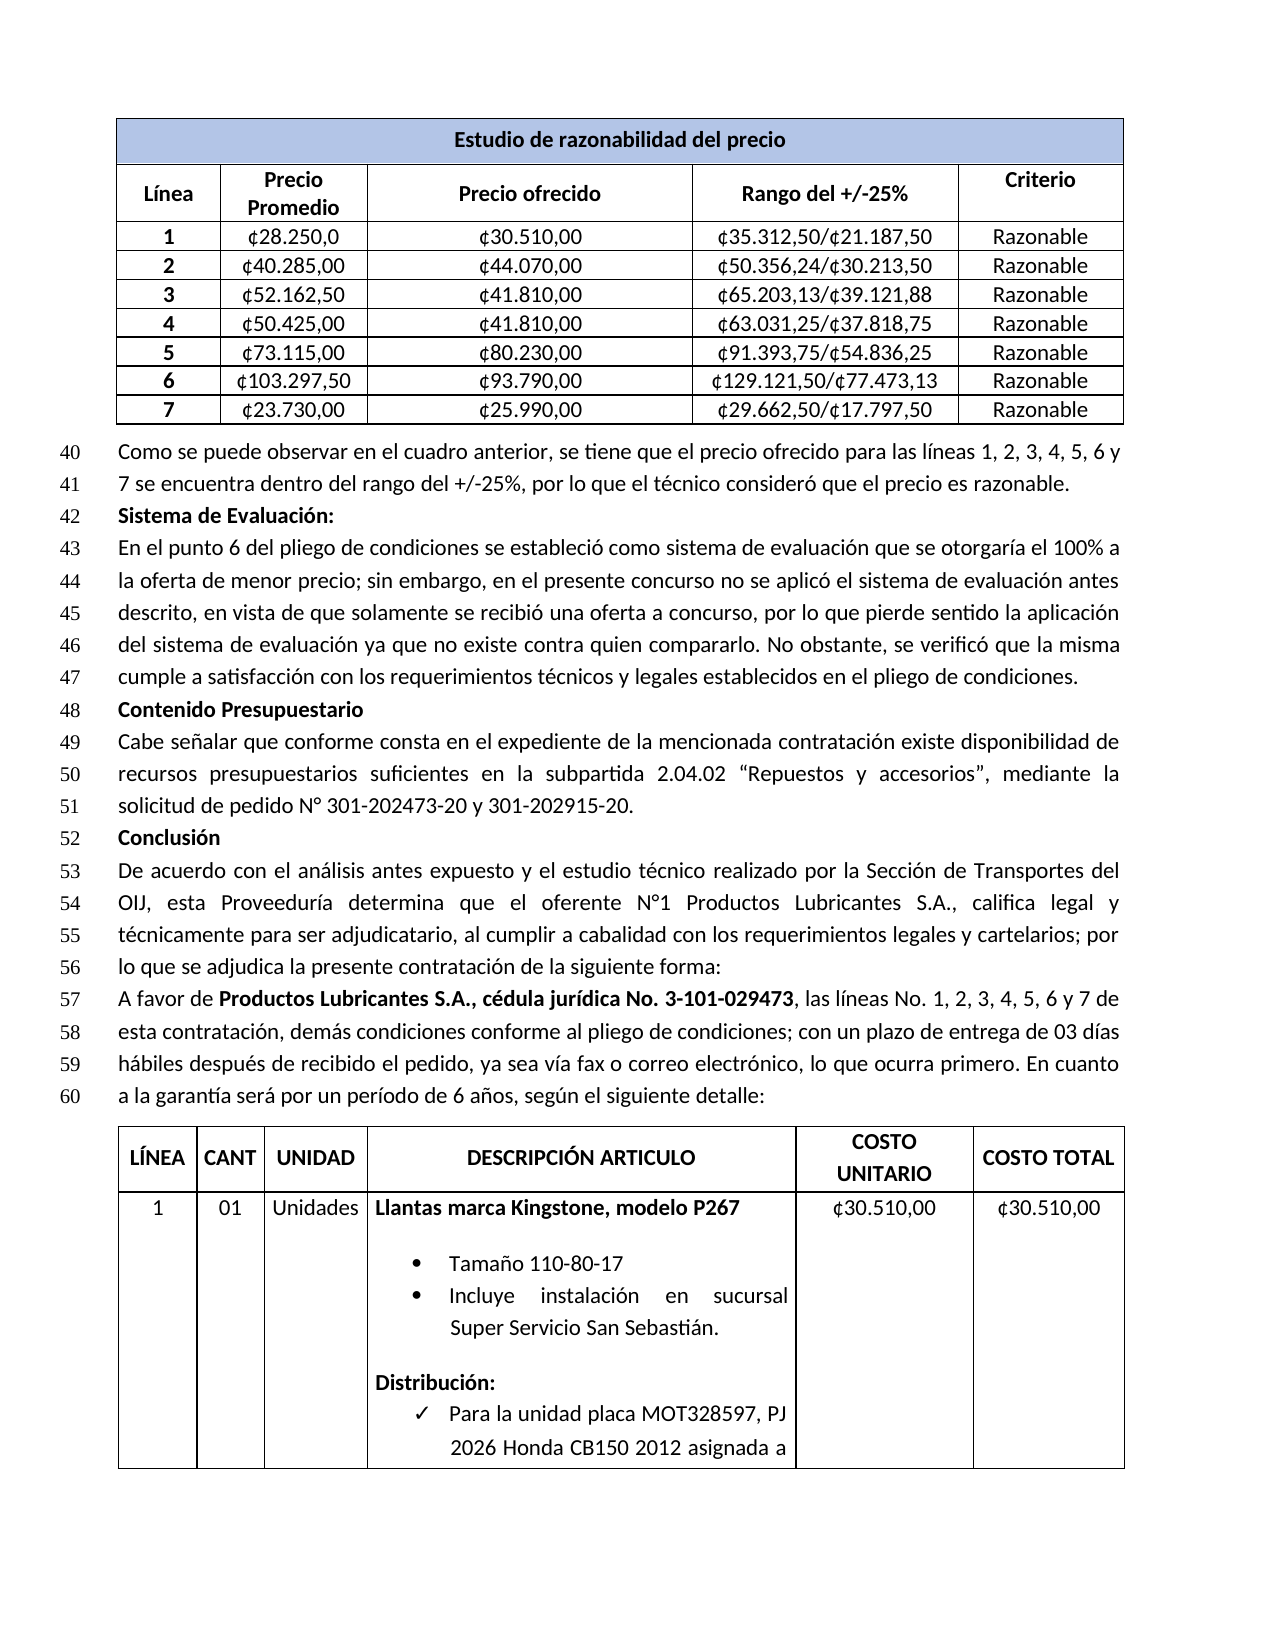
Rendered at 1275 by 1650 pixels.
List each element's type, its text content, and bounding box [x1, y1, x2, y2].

table_cell 1 [117, 222, 220, 249]
list la oferta de menor precio; sin embargo, en el presente concurso no se aplicó el sistema de evaluación antes [59, 566, 1139, 594]
table_cell Llantas marca Kingstone, modelo P267  Tamaño 110-80-17 Incluye instalación en sucursal Super Servicio San Sebastián. Distribución: Para la unidad placa MOT328597, PJ 2026 Honda CB150 2012 asignada a [368, 1193, 795, 1468]
list OIJ, esta Proveeduría determina que el oferente N°1 Productos Lubricantes S.A., califica legal y [59, 888, 1139, 916]
table_cell 2 [117, 251, 220, 278]
table_cell ¢30.510,00 [368, 222, 692, 249]
table_cell Precio Promedio [221, 165, 367, 221]
table_cell ¢23.730,00 [221, 396, 367, 423]
list De acuerdo con el análisis antes expuesto y el estudio técnico realizado por la Sección de Transportes del [59, 856, 1139, 884]
list técnicamente para ser adjudicatario, al cumplir a cabalidad con los requerimientos legales y cartelarios; por [59, 920, 1139, 948]
list Como se puede observar en el cuadro anterior, se tiene que el precio ofrecido para las líneas 1, 2, 3, 4, 5, 6 y [59, 437, 1139, 465]
table_cell ¢30.510,00 [974, 1193, 1124, 1468]
table_cell ¢41.810,00 [368, 309, 692, 336]
table_cell ¢41.810,00 [368, 280, 692, 307]
table_cell 01 [198, 1193, 264, 1468]
table_cell ¢30.510,00 [797, 1193, 973, 1468]
list a la garantía será por un período de 6 años, según el siguiente detalle: [59, 1081, 1139, 1109]
table_cell ¢35.312,50/¢21.187,50 [693, 222, 958, 249]
list descrito, en vista de que solamente se recibió una oferta a concurso, por lo que pierde sentido la aplicación [59, 598, 1139, 626]
list recursos presupuestarios suficientes en la subpartida 2.04.02 “Repuestos y accesorios”, mediante la [59, 759, 1139, 787]
subtitle Sistema de Evaluación: [59, 501, 1139, 529]
table_cell ¢52.162,50 [221, 280, 367, 307]
table_header Estudio de razonabilidad del precio [117, 119, 1123, 163]
table_header CANT [198, 1127, 264, 1191]
list En el punto 6 del pliego de condiciones se estableció como sistema de evaluación que se otorgaría el 100% a [59, 533, 1139, 562]
list esta contratación, demás condiciones conforme al pliego de condiciones; con un plazo de entrega de 03 días [59, 1017, 1139, 1045]
table_header LÍNEA [119, 1127, 196, 1191]
table_cell ¢44.070,00 [368, 251, 692, 278]
table_cell ¢28.250,0 [221, 222, 367, 249]
table_cell ¢65.203,13/¢39.121,88 [693, 280, 958, 307]
table_cell 1 [119, 1193, 196, 1468]
table_cell ¢80.230,00 [368, 338, 692, 365]
table_cell ¢29.662,50/¢17.797,50 [693, 396, 958, 423]
table_cell 4 [117, 309, 220, 336]
table_cell ¢91.393,75/¢54.836,25 [693, 338, 958, 365]
table_cell ¢103.297,50 [221, 367, 367, 394]
table_cell Razonable [959, 280, 1123, 307]
table_cell ¢50.425,00 [221, 309, 367, 336]
table_cell 3 [117, 280, 220, 307]
list hábiles después de recibido el pedido, ya sea vía fax o correo electrónico, lo que ocurra primero. En cuanto [59, 1049, 1139, 1077]
table_cell Razonable [959, 367, 1123, 394]
table_cell Precio ofrecido [368, 165, 692, 221]
subtitle Contenido Presupuestario [59, 695, 1139, 723]
table_cell ¢129.121,50/¢77.473,13 [693, 367, 958, 394]
table_cell 7 [117, 396, 220, 423]
list del sistema de evaluación ya que no existe contra quien compararlo. No obstante, se verificó que la misma [59, 630, 1139, 658]
subtitle Conclusión [59, 823, 1139, 852]
text 51 solicitud de pedido N° 301-202473-20 y 301-202915-20. [59, 791, 1139, 819]
table_cell Razonable [959, 338, 1123, 365]
table_cell 5 [117, 338, 220, 365]
list A favor de Productos Lubricantes S.A., cédula jurídica No. 3-101-029473, las líneas No. 1, 2, 3, 4, 5, 6 y 7 de [59, 984, 1139, 1012]
table_cell ¢40.285,00 [221, 251, 367, 278]
table_cell Razonable [959, 396, 1123, 423]
list Cabe señalar que conforme consta en el expediente de la mencionada contratación existe disponibilidad de [59, 727, 1139, 755]
table_cell Razonable [959, 222, 1123, 249]
list 7 se encuentra dentro del rango del +/-25%, por lo que el técnico consideró que el precio es razonable. [59, 469, 1139, 497]
table_cell Razonable [959, 251, 1123, 278]
table_header DESCRIPCIÓN ARTICULO [368, 1127, 795, 1191]
table_header COSTO TOTAL [974, 1127, 1124, 1191]
table_header UNIDAD [265, 1127, 367, 1191]
table_cell ¢63.031,25/¢37.818,75 [693, 309, 958, 336]
list cumple a satisfacción con los requerimientos técnicos y legales establecidos en el pliego de condiciones. [59, 662, 1139, 690]
table_cell Razonable [959, 309, 1123, 336]
list lo que se adjudica la presente contratación de la siguiente forma: [59, 952, 1139, 981]
table_cell 6 [117, 367, 220, 394]
table_cell Unidades [265, 1193, 367, 1468]
table_cell Rango del +/-25% [693, 165, 958, 221]
table_cell Criterio [959, 165, 1123, 221]
table_cell ¢73.115,00 [221, 338, 367, 365]
table_cell Línea [117, 165, 220, 221]
table_cell ¢93.790,00 [368, 367, 692, 394]
table_cell ¢25.990,00 [368, 396, 692, 423]
table_header COSTO UNITARIO [797, 1127, 973, 1191]
table_cell ¢50.356,24/¢30.213,50 [693, 251, 958, 278]
